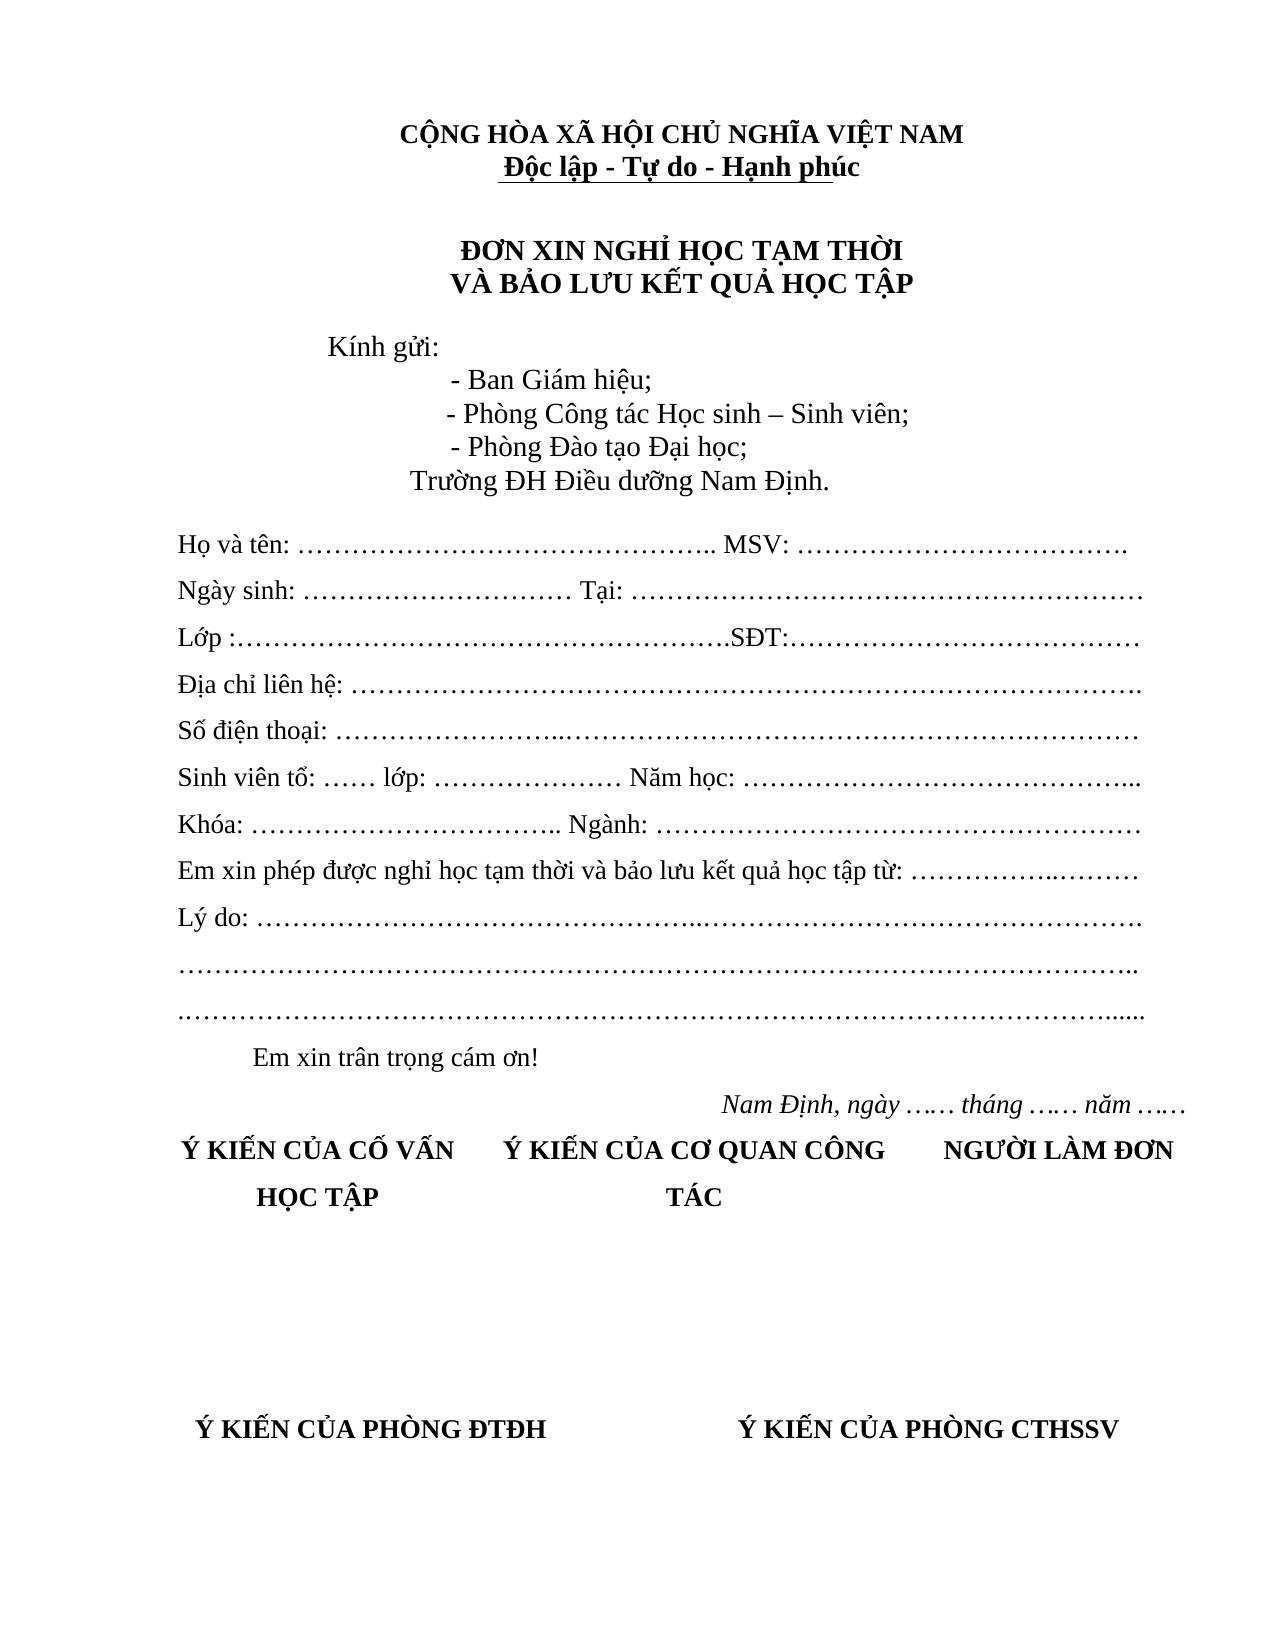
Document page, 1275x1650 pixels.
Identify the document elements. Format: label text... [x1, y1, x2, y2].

table_header Ý KIẾN CỦA CƠ QUAN CÔNG TÁC [488, 1135, 901, 1227]
text Địa chỉ liên hệ: ……………………………………………………………………………. [177, 668, 1186, 699]
text CỘNG HÒA XÃ HỘI CHỦ NGHĨA VIỆT [177, 118, 1186, 149]
text Em xin trân trọng cám ơn! [177, 1041, 1186, 1072]
subtitle VÀ BẢO LƯU KẾT QUẢ HỌC TẬP [177, 267, 1186, 300]
text Sinh viên tổ: …… lớp: ………………… Năm học: ……………………………………... [177, 761, 1186, 792]
table_header Ý KIẾN CỦA PHÒNG ĐTĐH [183, 1413, 726, 1459]
text Lớp :……………………………………………….SĐT:………………………………… [177, 621, 1186, 652]
table_header Ý KIẾN CỦA CỐ VẤN HỌC TẬP [148, 1135, 487, 1227]
text - Phòng Công tác Học sinh – Sinh viên; [327, 396, 1186, 429]
table_header NGƯỜI LÀM ĐƠN [901, 1135, 1196, 1227]
subtitle ĐƠN XIN NGHỈ HỌC TẠM THỜI [177, 233, 1186, 267]
text Họ và tên: ……………………………………….. MSV: ………………………………. [177, 528, 1186, 559]
text Trường ĐH Điều dưỡng Nam Định. [327, 463, 1186, 497]
text Kính gửi: [327, 329, 1186, 362]
text Em xin phép được nghỉ học tạm thời và bảo lưu kết quả học tập từ: ……………..……… [177, 854, 1186, 886]
text Độc lập - Tự do - Hạnh phúc [177, 149, 1186, 183]
table_header Ý KIẾN CỦA PHÒNG CTHSSV [726, 1413, 1180, 1459]
text - Phòng Đào tạo Đại học; [327, 429, 1186, 463]
text Số điện thoại: ……………………..…………………………………………….………… [177, 714, 1186, 746]
text Lý do: …………………………………………..…………………………………………. [177, 901, 1186, 932]
text Nam Định, ngày …… tháng …… năm …… [177, 1088, 1186, 1119]
text Khóa: …………………………….. Ngành: ……………………………………………… [177, 808, 1186, 839]
text .…………………………………………………………………………………………...... [177, 994, 1186, 1026]
text - Ban Giám hiệu; [402, 362, 1186, 396]
text Ngày sinh: ………………………… Tại: ………………………………………………… [177, 574, 1186, 606]
text …………………………………………………………………………………………….. [177, 948, 1186, 979]
